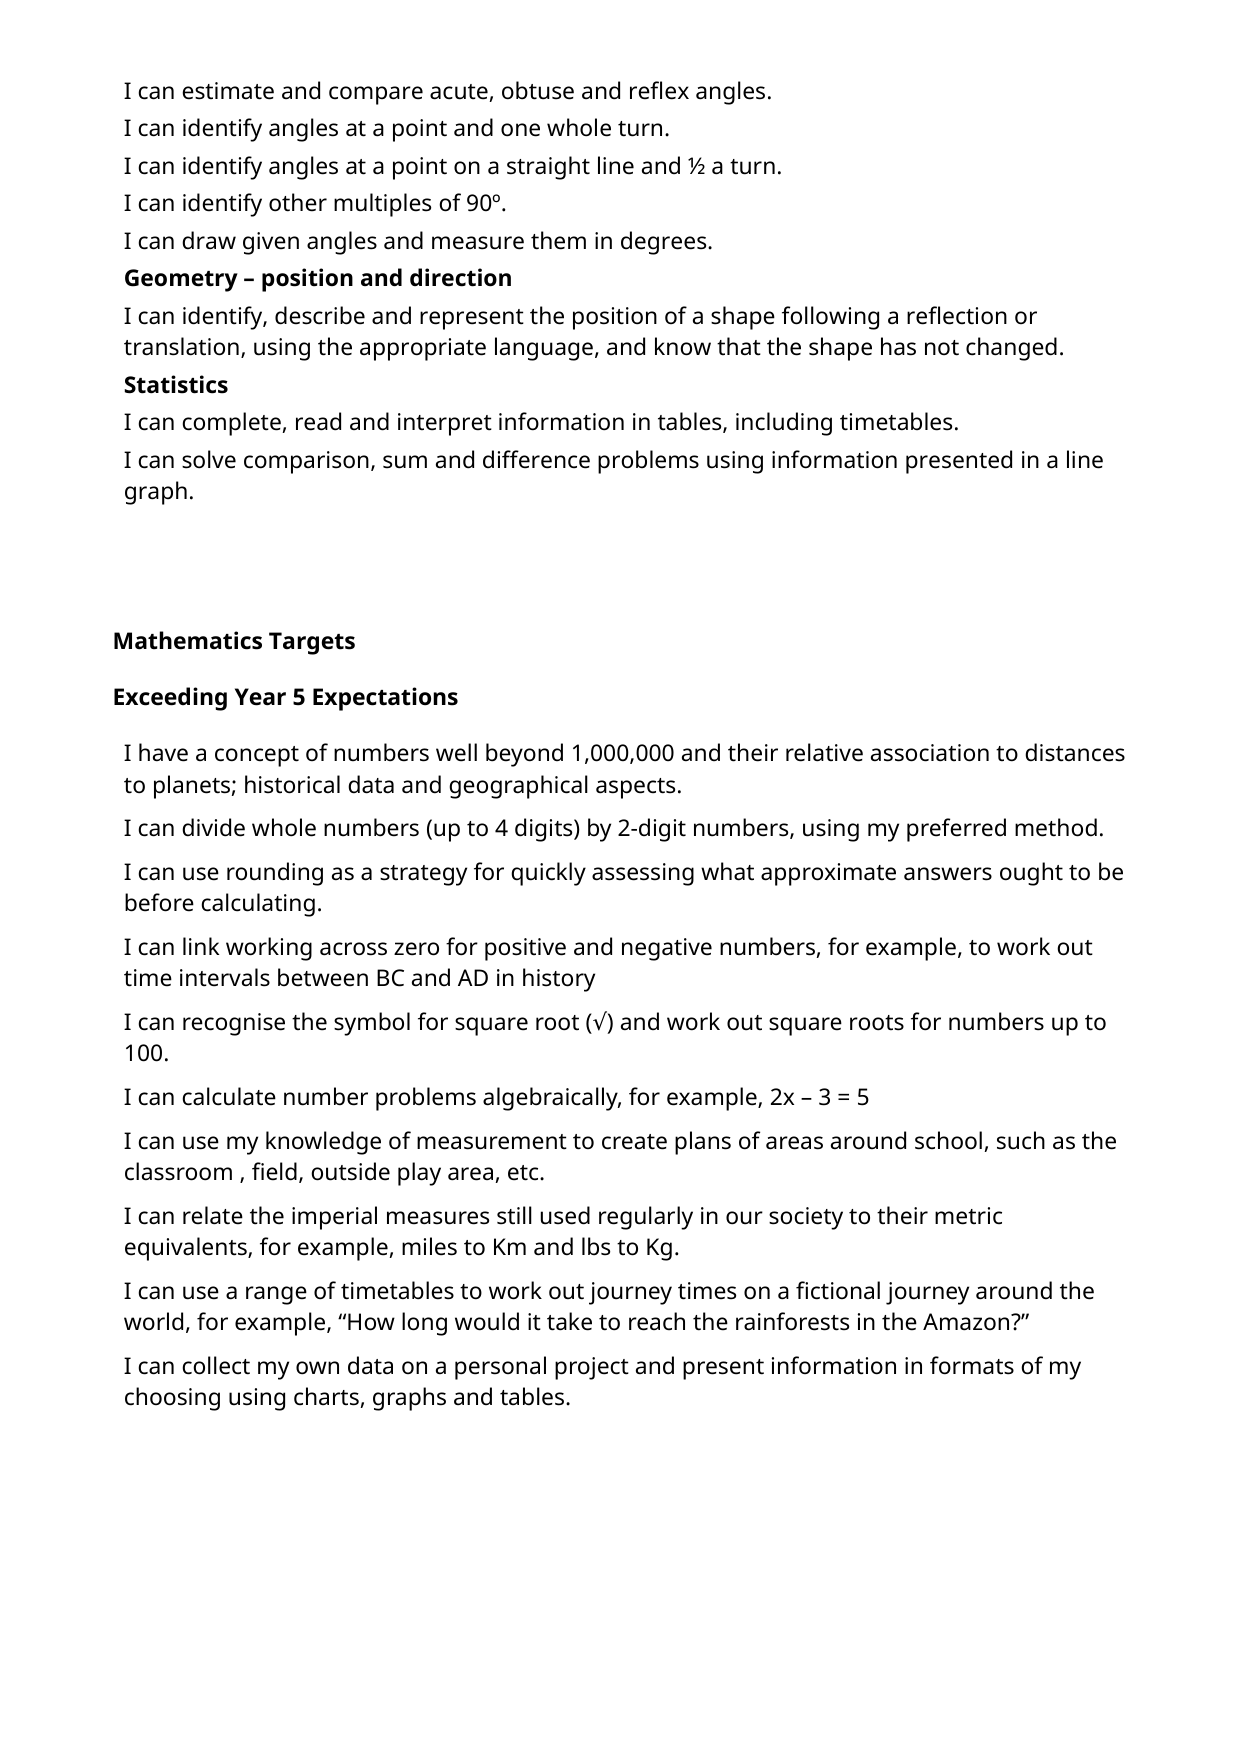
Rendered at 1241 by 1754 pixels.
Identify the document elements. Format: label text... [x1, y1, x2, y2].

table_cell I can link working across zero for positive and negative numbers, for example, to work out time intervals between BC and AD in history [113, 931, 1144, 1006]
table_cell Statistics [113, 369, 1144, 406]
table_cell I can relate the imperial measures still used regularly in our society to their metric equivalents, for example, miles to Km and lbs to Kg. [113, 1200, 1144, 1275]
table_cell I can recognise the symbol for square root (√) and work out square roots for numbers up to 100. [113, 1006, 1144, 1081]
table_cell I can use a range of timetables to work out journey times on a fictional journey around the world, for example, “How long would it take to reach the rainforests in the Amazon?” [113, 1275, 1144, 1350]
table_cell I can estimate and compare acute, obtuse and reflex angles. [113, 75, 1144, 112]
table_cell I can divide whole numbers (up to 4 digits) by 2-digit numbers, using my preferred method. [113, 813, 1144, 856]
table_header I have a concept of numbers well beyond 1,000,000 and their relative association to distances to planets; historical data and geographical aspects. [113, 738, 1144, 812]
table_cell I can identify angles at a point on a straight line and ½ a turn. [113, 150, 1144, 187]
table_cell I can solve comparison, sum and difference problems using information presented in a line graph. [113, 444, 1144, 512]
table_cell I can use my knowledge of measurement to create plans of areas around school, such as the classroom , field, outside play area, etc. [113, 1125, 1144, 1200]
text Mathematics Targets [112, 625, 1144, 656]
table_cell I can identify other multiples of 90º. [113, 188, 1144, 225]
table_cell Geometry – position and direction [113, 263, 1144, 300]
table_cell I can use rounding as a strategy for quickly assessing what approximate answers ought to be before calculating. [113, 856, 1144, 931]
table_cell I can calculate number problems algebraically, for example, 2x – 3 = 5 [113, 1081, 1144, 1125]
table_cell I can identify, describe and represent the position of a shape following a reflection or translation, using the appropriate language, and know that the shape has not changed. [113, 300, 1144, 369]
table_cell I can identify angles at a point and one whole turn. [113, 113, 1144, 150]
table_cell I can collect my own data on a personal project and present information in formats of my choosing using charts, graphs and tables. [113, 1350, 1144, 1425]
table_cell I can complete, read and interpret information in tables, including timetables. [113, 406, 1144, 444]
table_cell I can draw given angles and measure them in degrees. [113, 225, 1144, 262]
text Exceeding Year 5 Expectations [112, 681, 1144, 712]
